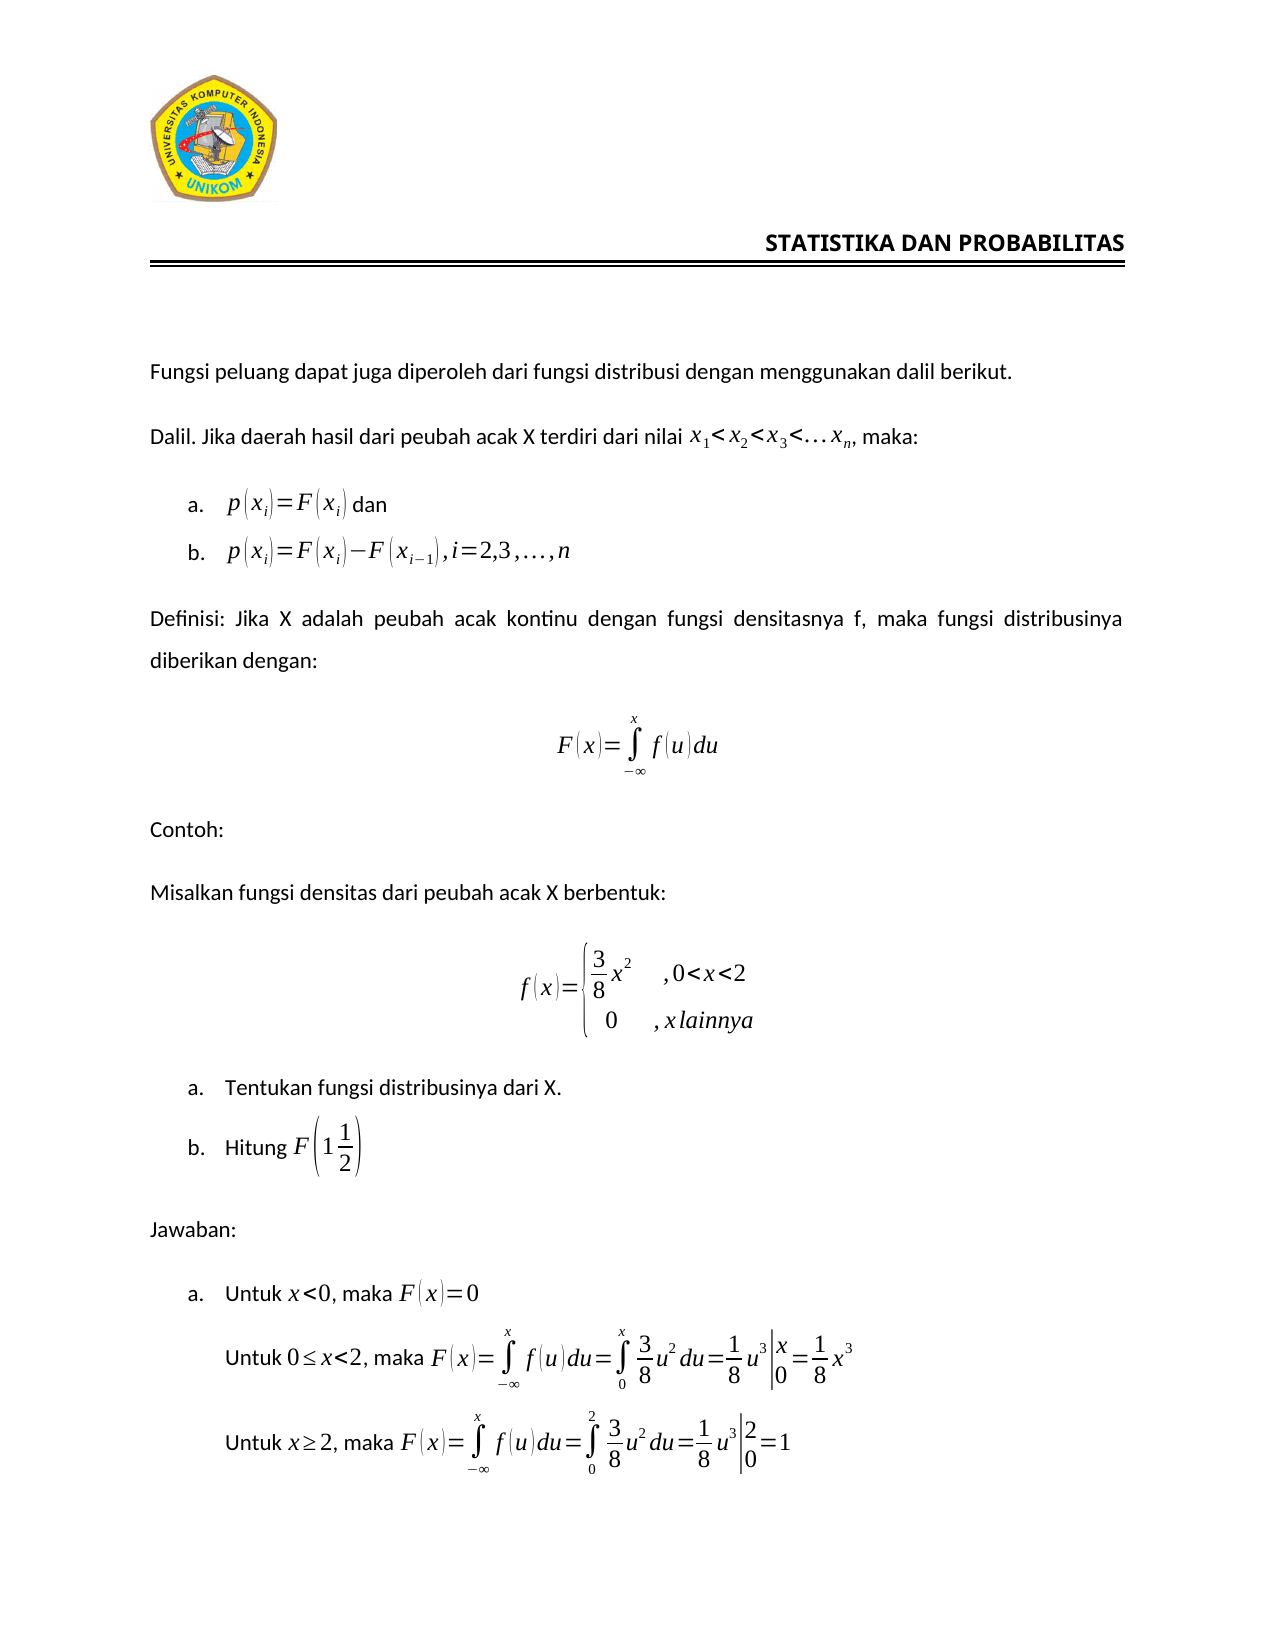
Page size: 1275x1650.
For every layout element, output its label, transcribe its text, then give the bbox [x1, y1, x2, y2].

list Untuk , maka [187, 1278, 1125, 1308]
list Tentukan fungsi distribusinya dari X. [187, 1073, 1125, 1101]
picture [150, 75, 278, 202]
text Definisi: Jika X adalah peubah acak kontinu dengan fungsi densitasnya f, maka fungsi distribusinya diberikan dengan: [150, 604, 1125, 674]
list Untuk , maka [225, 1322, 1125, 1393]
list dan [187, 486, 1125, 521]
list Hitung [187, 1115, 1125, 1180]
text Contoh: [150, 815, 1125, 843]
text Fungsi peluang dapat juga diperoleh dari fungsi distribusi dengan menggunakan dalil berikut. [150, 357, 1125, 386]
text Jawaban: [150, 1215, 1125, 1243]
text Dalil. Jika daerah hasil dari peubah acak X terdiri dari nilai , maka: [150, 420, 1125, 452]
text Misalkan fungsi densitas dari peubah acak X berbentuk: [150, 878, 1125, 906]
list Untuk , maka [225, 1407, 1125, 1478]
